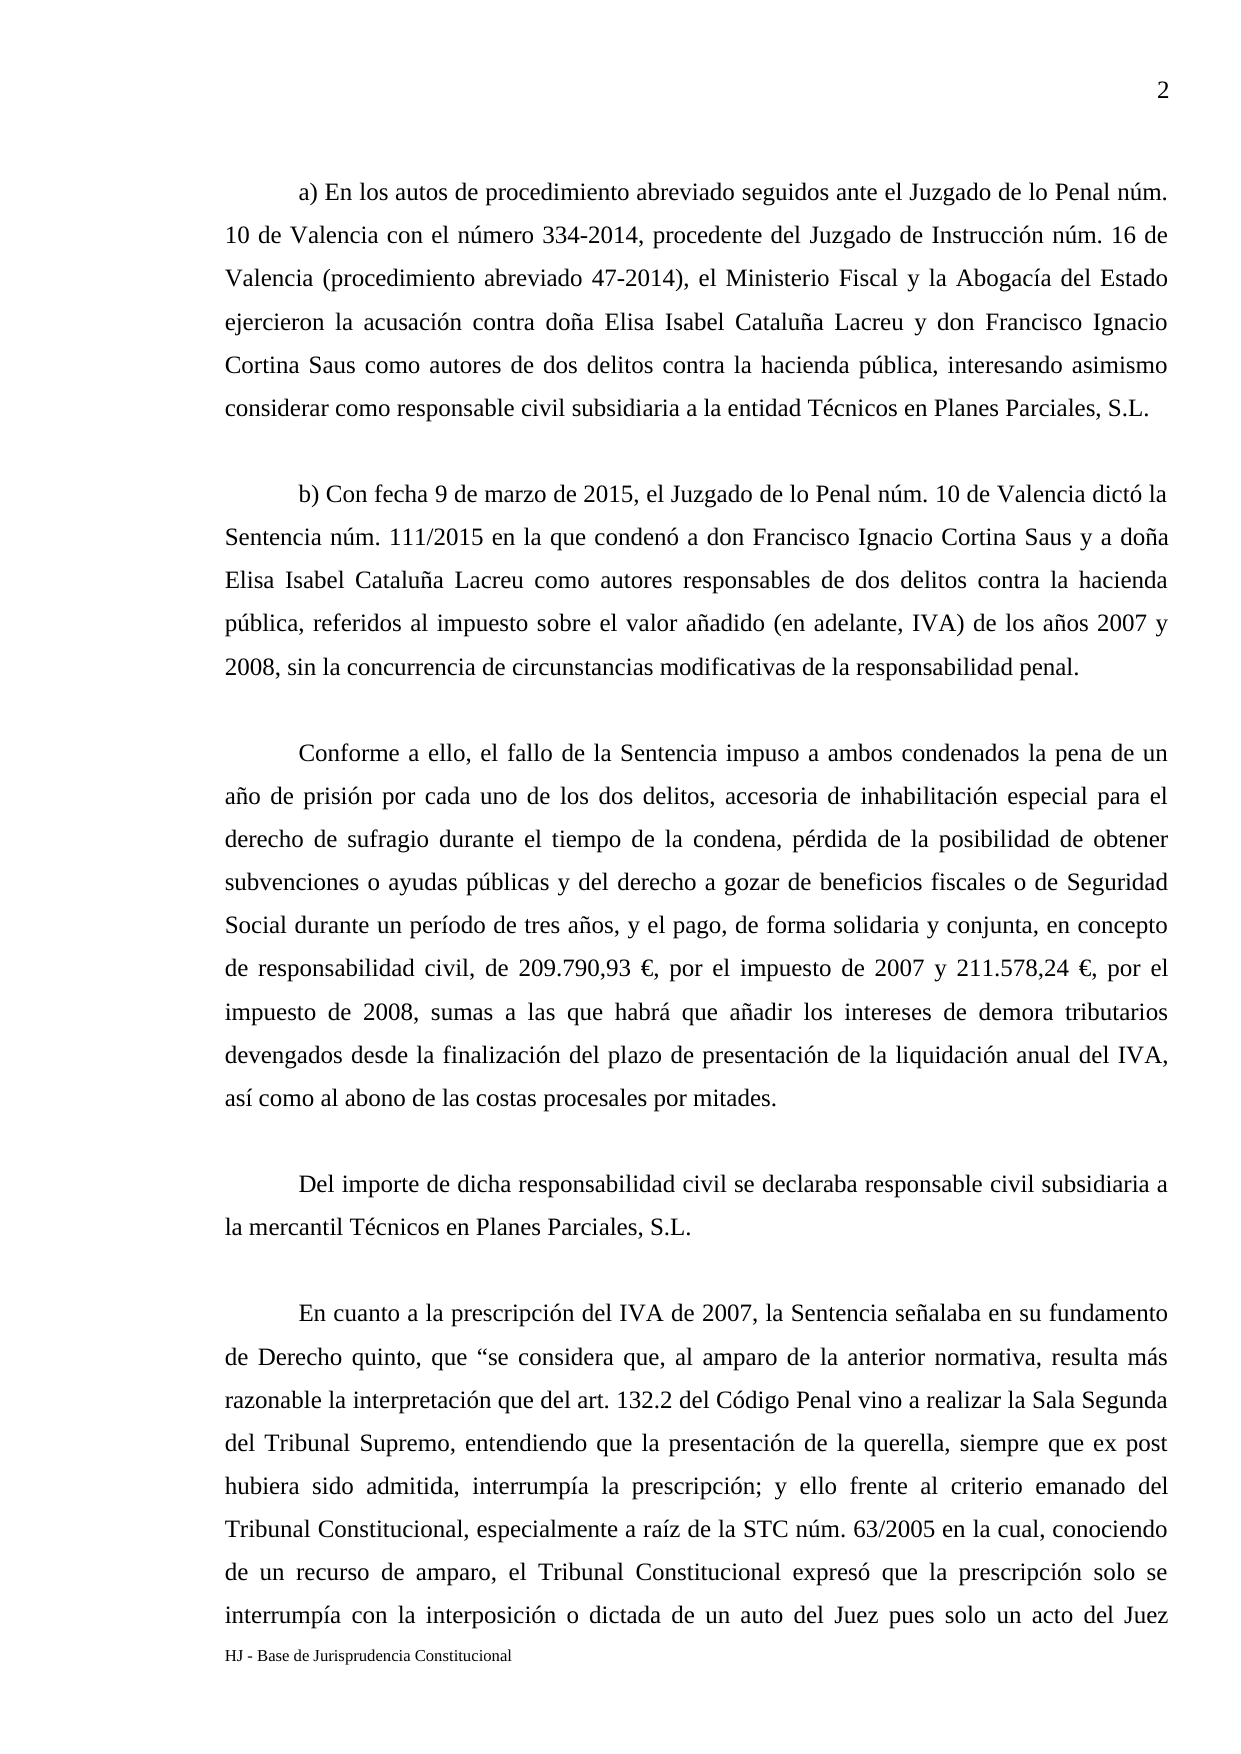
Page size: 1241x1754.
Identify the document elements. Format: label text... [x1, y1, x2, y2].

text Conforme a ello, el fallo de la Sentencia impuso a ambos condenados la pena de un año de prisión por cada uno de los dos delitos, accesoria de inhabilitación especial para el derecho de sufragio durante el tiempo de la condena, pérdida de la posibilidad de obtener subvenciones o ayudas públicas y del derecho a gozar de beneficios fiscales o de Seguridad Social durante un período de tres años, y el pago, de forma solidaria y conjunta, en concepto de responsabilidad civil, de 209.790,93 €, por el impuesto de 2007 y 211.578,24 €, por el impuesto de 2008, sumas a las que habrá que añadir los intereses de demora tributarios devengados desde la finalización del plazo de presentación de la liquidación anual del IVA, así como al abono de las costas procesales por mitades. [224, 738, 1169, 1112]
text Del importe de dicha responsabilidad civil se declaraba responsable civil subsidiaria a la mercantil Técnicos en Planes Parciales, S.L. [224, 1169, 1169, 1241]
text b) Con fecha 9 de marzo de 2015, el Juzgado de lo Penal núm. 10 de Valencia dictó la Sentencia núm. 111/2015 en la que condenó a don Francisco Ignacio Cortina Saus y a doña Elisa Isabel Cataluña Lacreu como autores responsables de dos delitos contra la hacienda pública, referidos al impuesto sobre el valor añadido (en adelante, IVA) de los años 2007 y 2008, sin la concurrencia de circunstancias modificativas de la responsabilidad penal. [224, 479, 1169, 680]
text a) En los autos de procedimiento abreviado seguidos ante el Juzgado de lo Penal núm. 10 de Valencia con el número 334-2014, procedente del Juzgado de Instrucción núm. 16 de Valencia (procedimiento abreviado 47-2014), el Ministerio Fiscal y la Abogacía del Estado ejercieron la acusación contra doña Elisa Isabel Cataluña Lacreu y don Francisco Ignacio Cortina Saus como autores de dos delitos contra la hacienda pública, interesando asimismo considerar como responsable civil subsidiaria a la entidad Técnicos en Planes Parciales, S.L. [224, 177, 1169, 422]
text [224, 1298, 1169, 1629]
